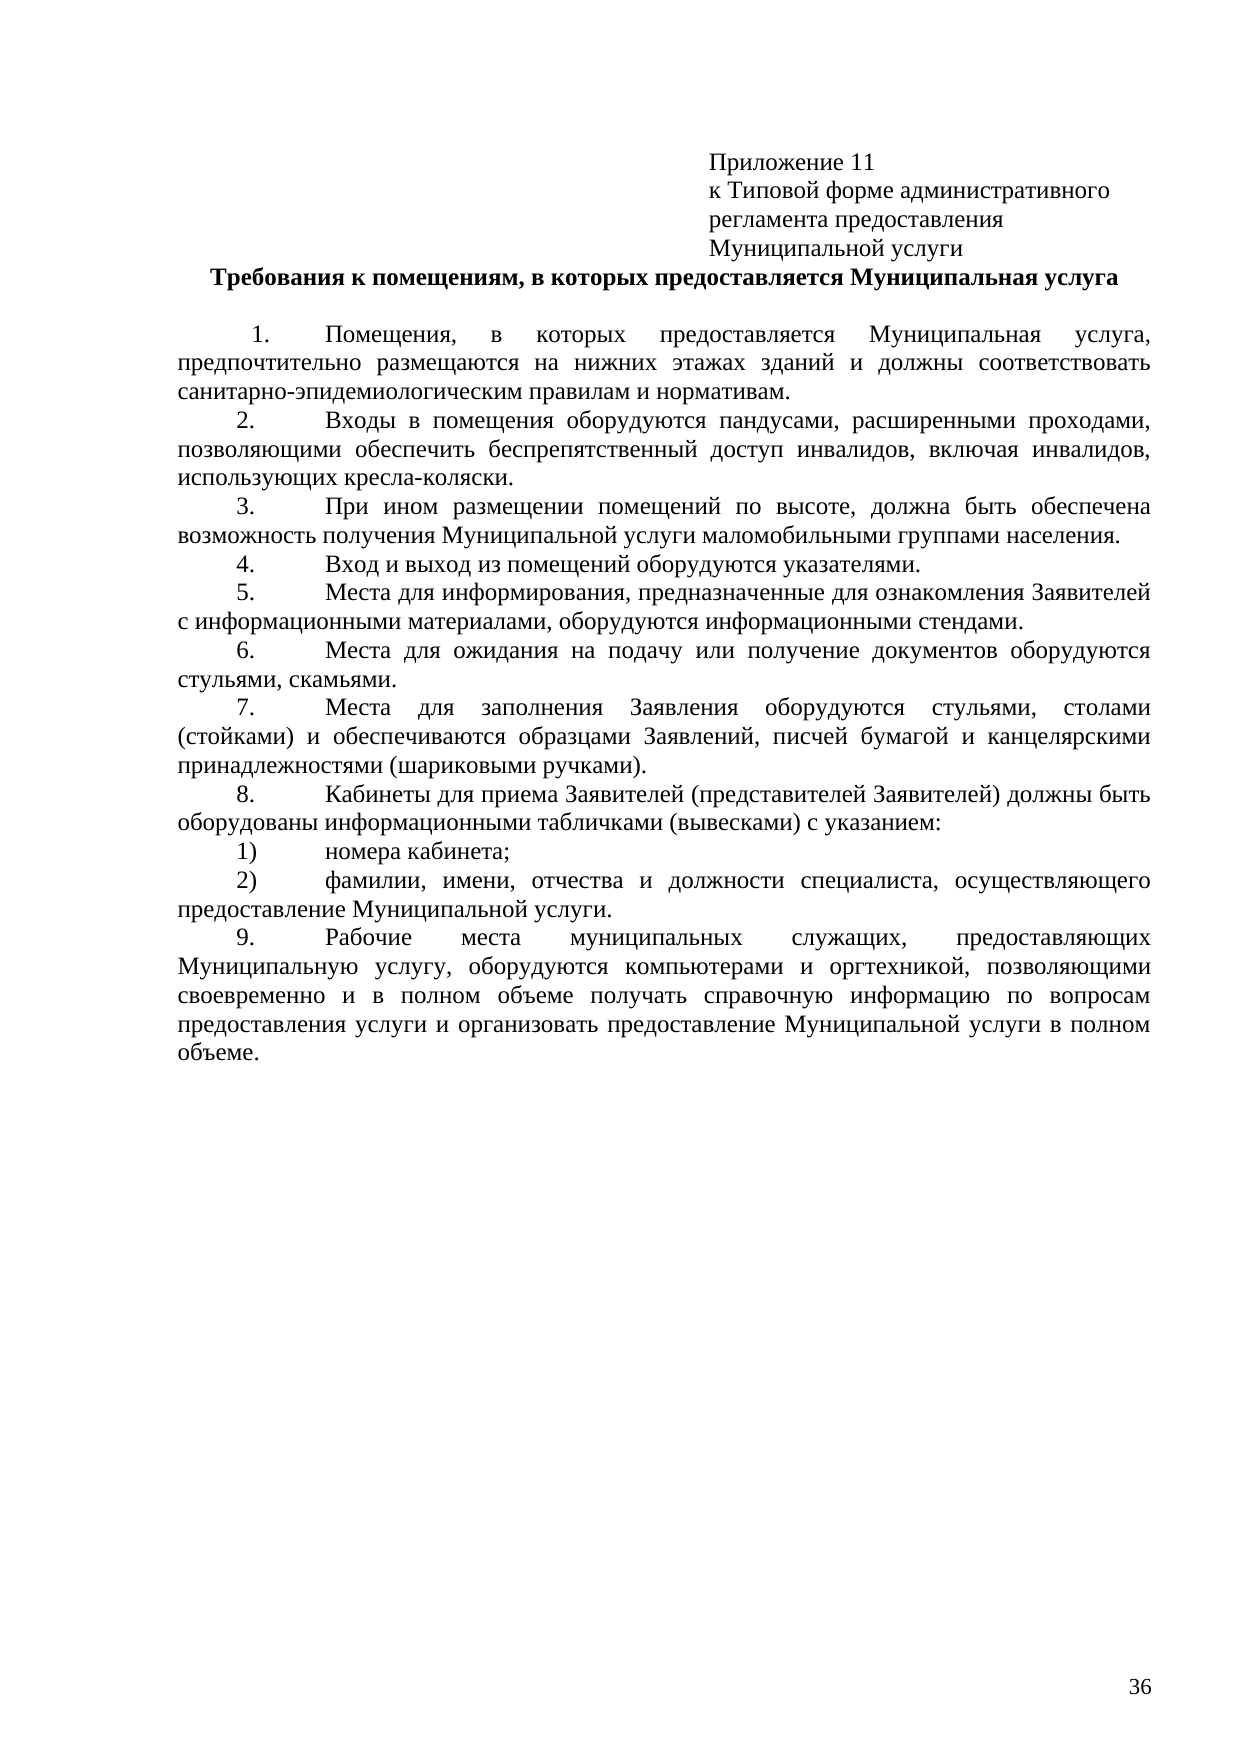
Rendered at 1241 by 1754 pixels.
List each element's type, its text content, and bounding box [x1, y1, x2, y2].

text к Типовой форме административного регламента предоставления Муниципальной услуги [709, 176, 1152, 262]
text Места для информирования, предназначенные для ознакомления Заявителей с информационными материалами, оборудуются информационными стендами. [177, 577, 1152, 635]
list номера кабинета; [177, 836, 1152, 865]
text Входы в помещения оборудуются пандусами, расширенными проходами, позволяющими обеспечить беспрепятственный доступ инвалидов, включая инвалидов, использующих кресла-коляски. [177, 405, 1152, 491]
text Кабинеты для приема Заявителей (представителей Заявителей) должны быть оборудованы информационными табличками (вывесками) с указанием: [177, 779, 1152, 836]
text Места для заполнения Заявления оборудуются стульями, столами (стойками) и обеспечиваются образцами Заявлений, писчей бумагой и канцелярскими принадлежностями (шариковыми ручками). [177, 692, 1152, 779]
subtitle Требования к помещениям, в которых предоставляется Муниципальная услуга [177, 262, 1152, 291]
text Приложение 11 [650, 147, 1152, 176]
text Вход и выход из помещений оборудуются указателями. [177, 549, 1152, 577]
list Помещения, в которых предоставляется Муниципальная услуга, предпочтительно размещаются на нижних этажах зданий и должны соответствовать санитарно-эпидемиологическим правилам и нормативам. [177, 319, 1152, 405]
list фамилии, имени, отчества и должности специалиста, осуществляющего предоставление Муниципальной услуги. [177, 865, 1152, 922]
text Места для ожидания на подачу или получение документов оборудуются стульями, скамьями. [177, 635, 1152, 692]
text При ином размещении помещений по высоте, должна быть обеспечена возможность получения Муниципальной услуги маломобильными группами населения. [177, 491, 1152, 549]
text Рабочие места муниципальных служащих, предоставляющих Муниципальную услугу, оборудуются компьютерами и оргтехникой, позволяющими своевременно и в полном объеме получать справочную информацию по вопросам предоставления услуги и организовать предоставление Муниципальной услуги в полном объеме. [177, 922, 1152, 1066]
